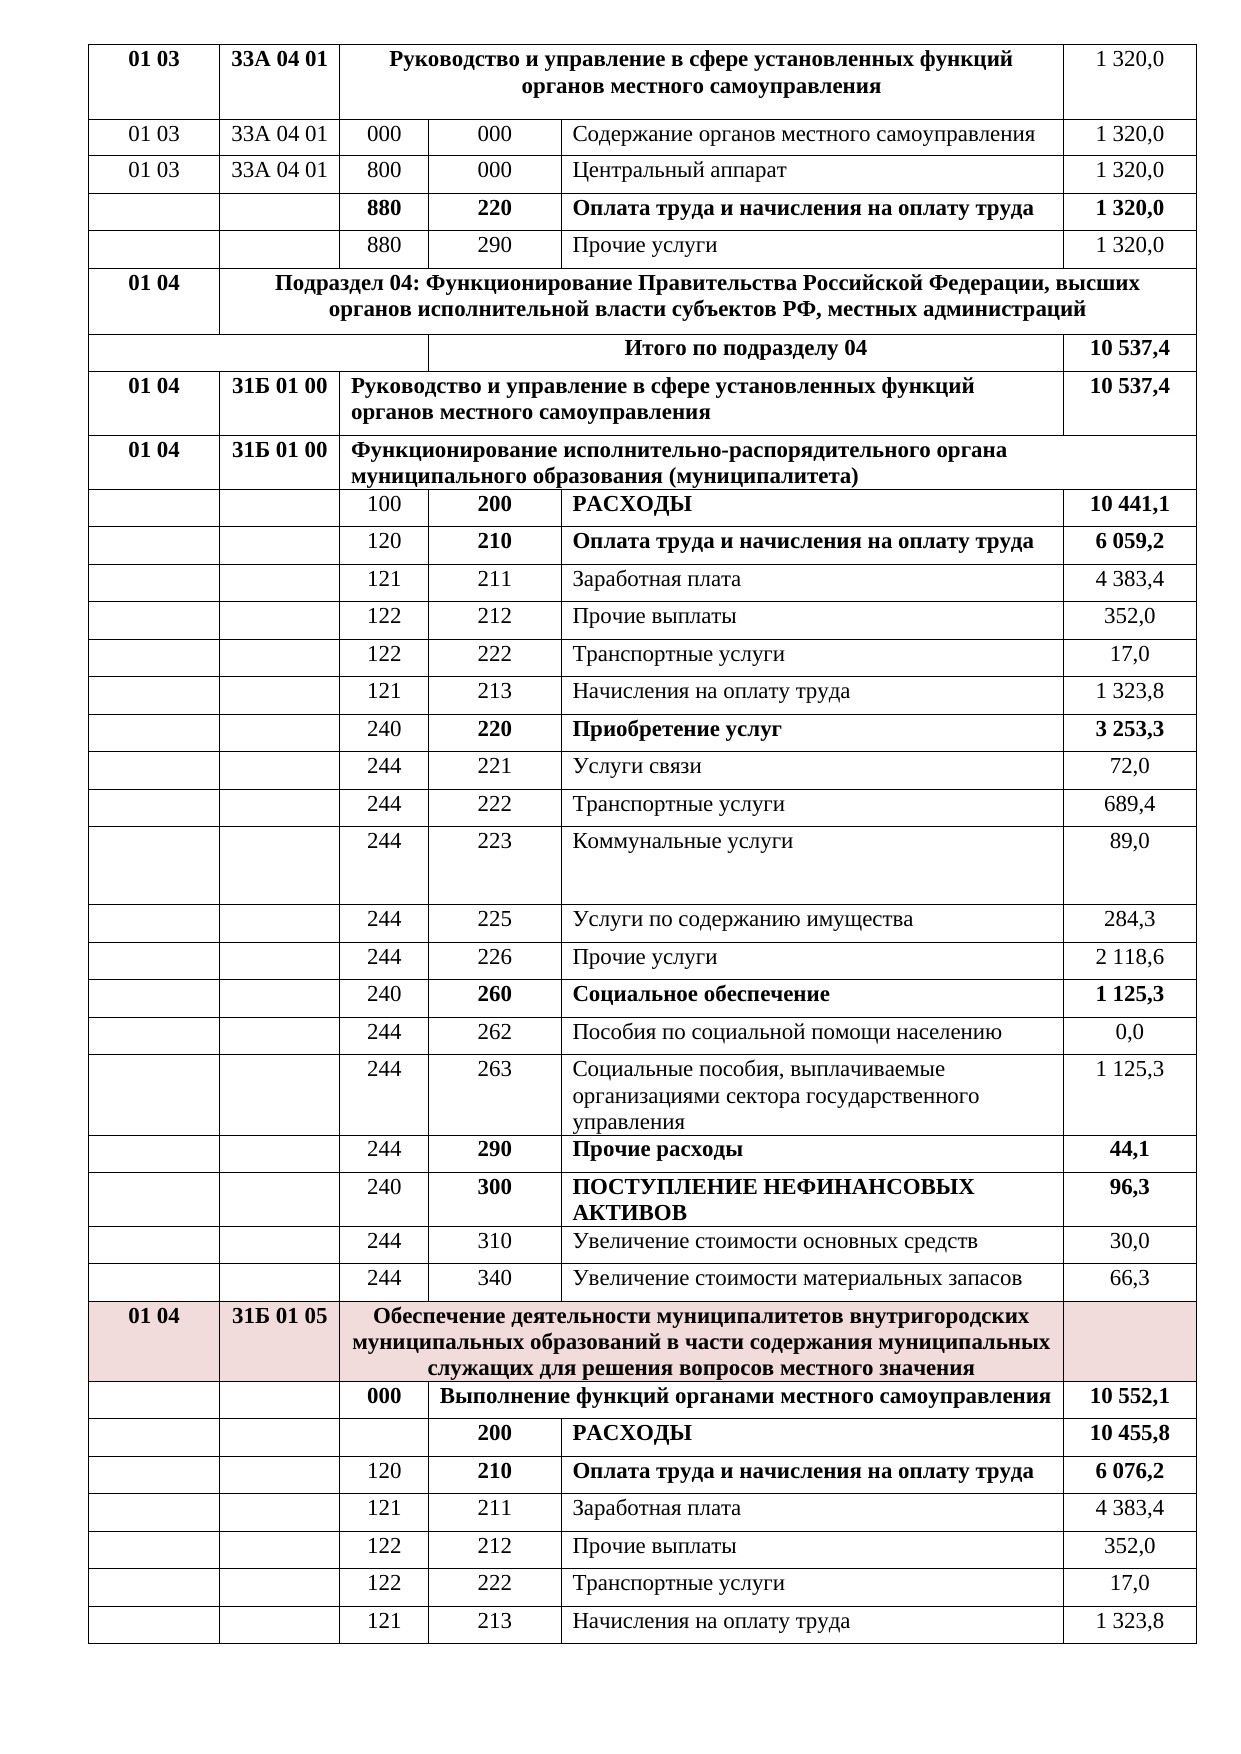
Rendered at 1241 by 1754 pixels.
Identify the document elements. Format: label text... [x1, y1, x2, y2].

table_cell 212 [429, 602, 561, 639]
table_cell 31Б 01 00 [220, 436, 339, 489]
table_cell 122 [340, 1532, 428, 1568]
table_cell [89, 905, 219, 942]
table_cell 33А 04 01 [220, 45, 339, 119]
table_cell [89, 1018, 219, 1054]
table_cell 290 [429, 231, 561, 268]
table_cell Прочие выплаты [562, 1532, 1063, 1568]
table_cell 260 [429, 980, 561, 1017]
table_cell 200 [429, 1419, 561, 1456]
table_cell Коммунальные услуги [562, 827, 1063, 904]
table_cell 4 383,4 [1064, 565, 1196, 601]
table_cell [89, 752, 219, 789]
table_cell 225 [429, 905, 561, 942]
table_cell [89, 1532, 219, 1568]
table_cell [220, 1569, 339, 1606]
table_cell [89, 1382, 219, 1418]
table_cell 01 04 [89, 372, 219, 435]
table_cell [220, 980, 339, 1017]
table_cell 222 [429, 640, 561, 676]
table_cell 244 [340, 905, 428, 942]
table_cell [89, 527, 219, 564]
table_cell 33А 04 01 [220, 156, 339, 193]
table_cell 211 [429, 1494, 561, 1531]
table_cell Подраздел 04: Функционирование Правительства Российской Федерации, высших органов исполнительной власти субъектов РФ, местных администраций [220, 269, 1196, 333]
table_cell [89, 790, 219, 826]
table_cell 121 [340, 565, 428, 601]
table_cell 1 320,0 [1064, 120, 1196, 155]
table_cell 122 [340, 1569, 428, 1606]
table_cell 880 [340, 231, 428, 268]
table_cell Услуги связи [562, 752, 1063, 789]
table_cell 240 [340, 715, 428, 751]
table_cell Услуги по содержанию имущества [562, 905, 1063, 942]
table_cell 121 [340, 1607, 428, 1643]
table_cell [89, 715, 219, 751]
table_cell 210 [429, 527, 561, 564]
table_cell 000 [429, 156, 561, 193]
table_cell РАСХОДЫ [562, 490, 1063, 526]
table_cell 223 [429, 827, 561, 904]
table_cell Функционирование исполнительно-распорядительного органа муниципального образования (муниципалитета) [340, 436, 1196, 489]
table_cell 72,0 [1064, 752, 1196, 789]
table_cell 221 [429, 752, 561, 789]
table_cell 213 [429, 677, 561, 714]
table_cell 17,0 [1064, 640, 1196, 676]
table_cell 66,3 [1064, 1264, 1196, 1301]
table_cell [89, 565, 219, 601]
table_cell 6 076,2 [1064, 1457, 1196, 1493]
table_cell Социальные пособия, выплачиваемые организациями сектора государственного управления [562, 1055, 1063, 1134]
table_cell 000 [340, 120, 428, 155]
table_cell Транспортные услуги [562, 1569, 1063, 1606]
table_cell 2 118,6 [1064, 943, 1196, 979]
table_cell 1 125,3 [1064, 1055, 1196, 1134]
table_cell 213 [429, 1607, 561, 1643]
table_cell 244 [340, 1227, 428, 1263]
table_cell [220, 827, 339, 904]
table_cell 1 320,0 [1064, 45, 1196, 119]
table_cell [220, 1018, 339, 1054]
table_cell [562, 120, 1063, 155]
table_cell Транспортные услуги [562, 640, 1063, 676]
table_cell 220 [429, 194, 561, 230]
table_cell Транспортные услуги [562, 790, 1063, 826]
table_cell Заработная плата [562, 565, 1063, 601]
table_cell 263 [429, 1055, 561, 1134]
table_cell [220, 1607, 339, 1643]
table_cell Прочие выплаты [562, 602, 1063, 639]
table_cell [220, 677, 339, 714]
table_cell [89, 335, 428, 371]
table_cell 10 537,4 [1064, 372, 1196, 435]
table_cell 120 [340, 1457, 428, 1493]
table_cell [562, 194, 1063, 230]
table_cell 240 [340, 1173, 428, 1226]
table_cell [89, 1569, 219, 1606]
table_cell [89, 1419, 219, 1456]
table_cell 100 [340, 490, 428, 526]
table_cell [220, 1457, 339, 1493]
table_cell Пособия по социальной помощи населению [562, 1018, 1063, 1054]
table_cell [89, 602, 219, 639]
table_cell 10 441,1 [1064, 490, 1196, 526]
table_cell [89, 1136, 219, 1172]
table_cell Заработная плата [562, 1494, 1063, 1531]
table_cell 222 [429, 790, 561, 826]
table_cell Руководство и управление в сфере установленных функций органов местного самоуправления [340, 45, 1063, 119]
table_cell [89, 1607, 219, 1643]
table_cell [220, 1173, 339, 1226]
table_cell [220, 943, 339, 979]
table_cell РАСХОДЫ [562, 1419, 1063, 1456]
table_cell [89, 194, 219, 230]
table_cell [220, 1264, 339, 1301]
table_cell 244 [340, 1264, 428, 1301]
table_cell 212 [429, 1532, 561, 1568]
table_cell 210 [429, 1457, 561, 1493]
table_cell 01 03 [89, 45, 219, 119]
table_cell [89, 1264, 219, 1301]
table_cell 122 [340, 602, 428, 639]
table_cell 122 [340, 640, 428, 676]
table_cell [220, 565, 339, 601]
table_cell [220, 1494, 339, 1531]
table_cell 240 [340, 980, 428, 1017]
table_cell 120 [340, 527, 428, 564]
table_cell [89, 1227, 219, 1263]
table_cell ПОСТУПЛЕНИЕ НЕФИНАНСОВЫХ АКТИВОВ [562, 1173, 1063, 1226]
table_cell 222 [429, 1569, 561, 1606]
table_cell Руководство и управление в сфере установленных функций органов местного самоуправления [340, 372, 1063, 435]
table_cell 1 323,8 [1064, 1607, 1196, 1643]
table_cell [220, 1227, 339, 1263]
table_cell 310 [429, 1227, 561, 1263]
table_cell 1 125,3 [1064, 980, 1196, 1017]
table_cell 30,0 [1064, 1227, 1196, 1263]
table_cell 01 04 [89, 1302, 219, 1381]
table_cell Увеличение стоимости материальных запасов [562, 1264, 1063, 1301]
table_cell Центральный аппарат [562, 156, 1063, 193]
table_cell 244 [340, 1055, 428, 1134]
table_cell 290 [429, 1136, 561, 1172]
table_cell [220, 231, 339, 268]
table_cell [89, 490, 219, 526]
table_cell 220 [429, 715, 561, 751]
table_cell [220, 490, 339, 526]
table_cell 244 [340, 752, 428, 789]
table_cell [220, 1419, 339, 1456]
table_cell [89, 980, 219, 1017]
table_cell 31Б 01 00 [220, 372, 339, 435]
table_cell 211 [429, 565, 561, 601]
table_cell [220, 1532, 339, 1568]
table_cell 244 [340, 827, 428, 904]
table_cell Прочие расходы [562, 1136, 1063, 1172]
table_cell 10 537,4 [1064, 335, 1196, 371]
table_cell 244 [340, 1136, 428, 1172]
table_cell 44,1 [1064, 1136, 1196, 1172]
table_cell 800 [340, 156, 428, 193]
table_cell 01 04 [89, 269, 219, 333]
table_cell 340 [429, 1264, 561, 1301]
table_cell [220, 752, 339, 789]
table_cell 121 [340, 1494, 428, 1531]
table_cell 1 320,0 [1064, 231, 1196, 268]
table_cell [89, 1055, 219, 1134]
table_cell Оплата труда и начисления на оплату труда [562, 1457, 1063, 1493]
table_cell 17,0 [1064, 1569, 1196, 1606]
table_cell 1 320,0 [1064, 194, 1196, 230]
table_cell [340, 1419, 428, 1456]
table_cell [220, 1055, 339, 1134]
table_cell 01 03 [89, 156, 219, 193]
table_cell Обеспечение деятельности муниципалитетов внутригородских муниципальных образований в части содержания муниципальных служащих для решения вопросов местного значения [340, 1302, 1063, 1381]
table_cell 10 552,1 [1064, 1382, 1196, 1418]
table_cell 1 320,0 [1064, 156, 1196, 193]
table_cell 4 383,4 [1064, 1494, 1196, 1531]
table_cell 0,0 [1064, 1018, 1196, 1054]
table_cell [220, 602, 339, 639]
table_cell [220, 790, 339, 826]
table_cell [89, 827, 219, 904]
table_cell 244 [340, 790, 428, 826]
table_cell [220, 194, 339, 230]
table_cell Прочие услуги [562, 943, 1063, 979]
table_cell Приобретение услуг [562, 715, 1063, 751]
table_cell Социальное обеспечение [562, 980, 1063, 1017]
table_cell 689,4 [1064, 790, 1196, 826]
table_cell Итого по подразделу 04 [429, 335, 1063, 371]
table_cell [220, 1136, 339, 1172]
table_cell [89, 1494, 219, 1531]
table_cell 880 [340, 194, 428, 230]
table_cell 01 04 [89, 436, 219, 489]
table_cell 200 [429, 490, 561, 526]
table_cell 89,0 [1064, 827, 1196, 904]
table_cell 300 [429, 1173, 561, 1226]
table_cell 226 [429, 943, 561, 979]
table_cell [220, 527, 339, 564]
table_cell Оплата труда и начисления на оплату труда [562, 527, 1063, 564]
table_cell 6 059,2 [1064, 527, 1196, 564]
table_cell 352,0 [1064, 1532, 1196, 1568]
table_cell [89, 1173, 219, 1226]
table_cell [1064, 1302, 1196, 1381]
table_cell 244 [340, 943, 428, 979]
table_cell 121 [340, 677, 428, 714]
table_cell 000 [429, 120, 561, 155]
table_cell 000 [340, 1382, 428, 1418]
table_cell [220, 905, 339, 942]
table_cell 262 [429, 1018, 561, 1054]
table_cell Начисления на оплату труда [562, 677, 1063, 714]
table_cell [89, 640, 219, 676]
table_cell 31Б 01 05 [220, 1302, 339, 1381]
table_cell [89, 677, 219, 714]
table_cell 96,3 [1064, 1173, 1196, 1226]
table_cell Увеличение стоимости основных средств [562, 1227, 1063, 1263]
table_cell 244 [340, 1018, 428, 1054]
table_cell Выполнение функций органами местного самоуправления [429, 1382, 1063, 1418]
table_cell 33А 04 01 [220, 120, 339, 155]
table_cell 1 323,8 [1064, 677, 1196, 714]
table_cell 10 455,8 [1064, 1419, 1196, 1456]
table_cell [220, 640, 339, 676]
table_cell [220, 715, 339, 751]
table_cell [89, 231, 219, 268]
table_cell 3 253,3 [1064, 715, 1196, 751]
table_cell [89, 1457, 219, 1493]
table_cell 352,0 [1064, 602, 1196, 639]
table_cell Начисления на оплату труда [562, 1607, 1063, 1643]
table_cell [220, 1382, 339, 1418]
table_cell 284,3 [1064, 905, 1196, 942]
table_cell 01 03 [89, 120, 219, 155]
table_cell [89, 943, 219, 979]
table_cell Прочие услуги [562, 231, 1063, 268]
